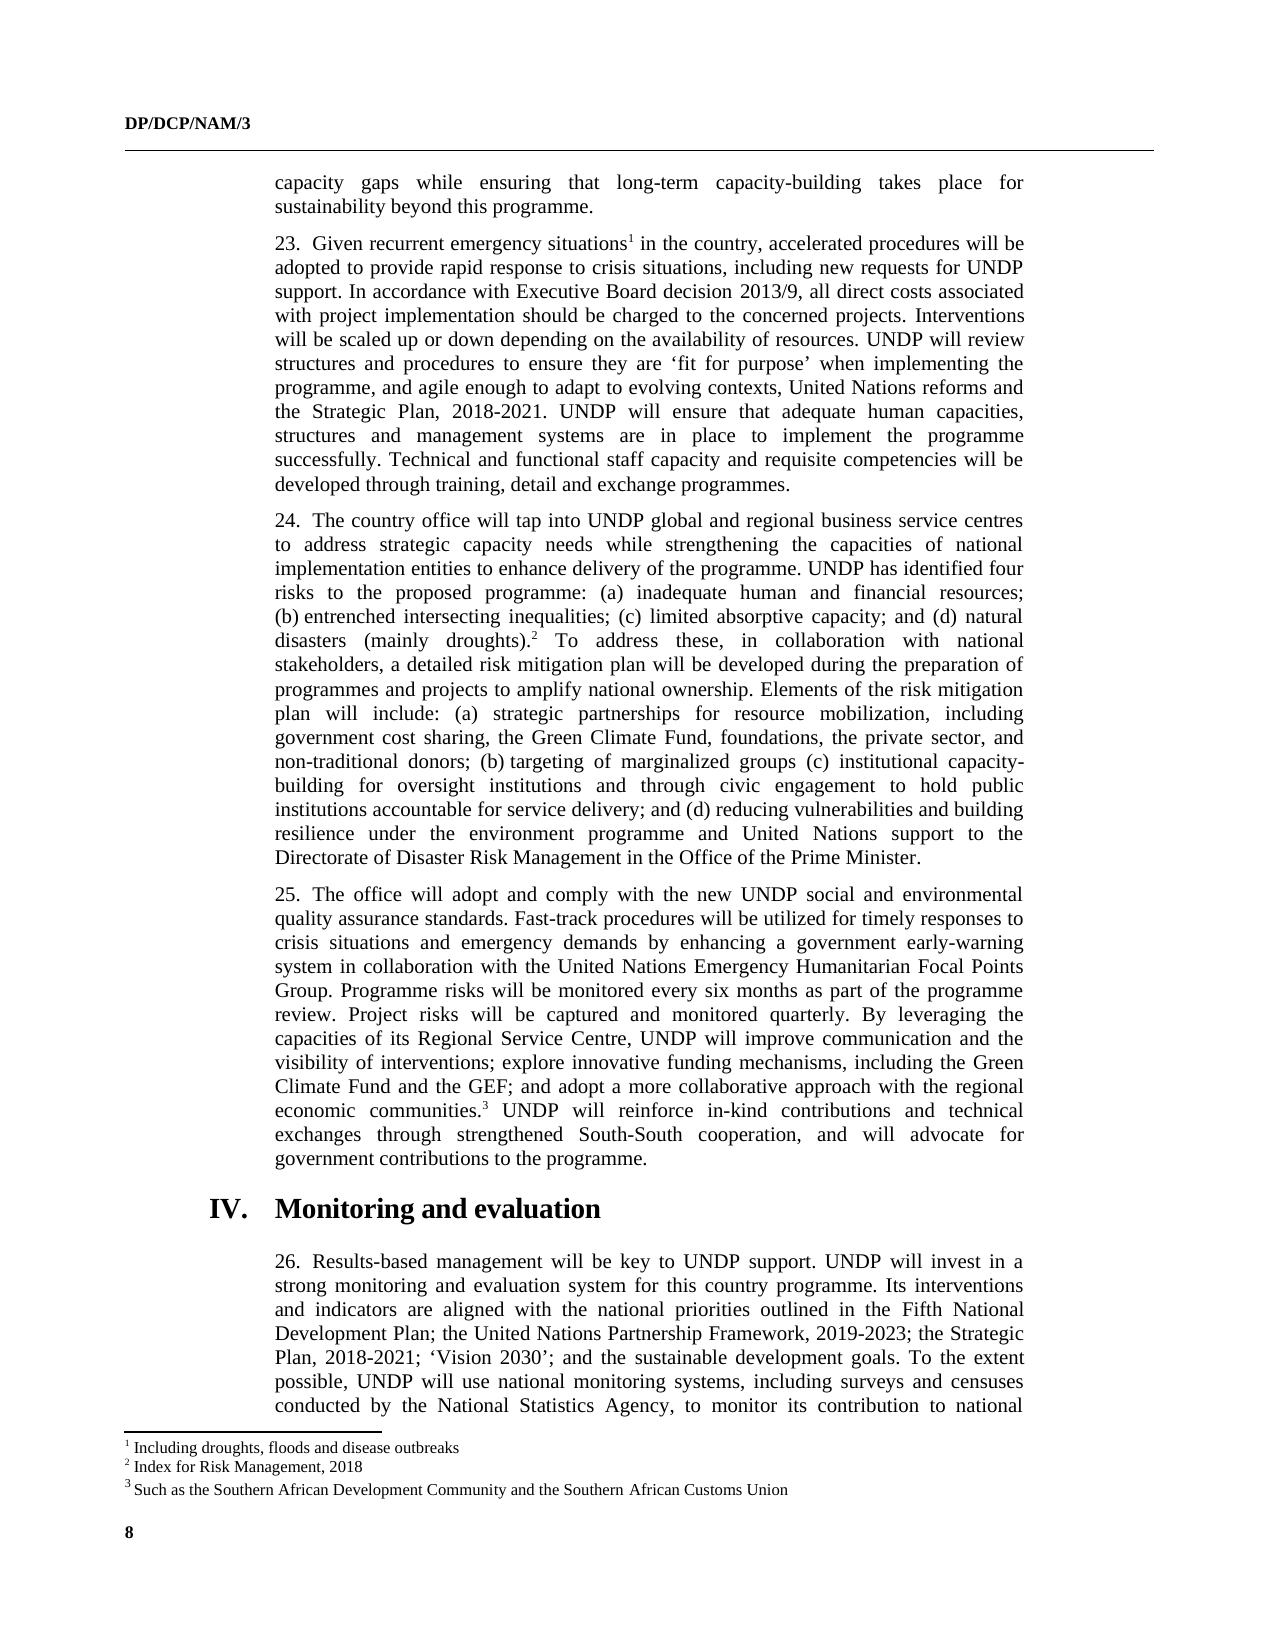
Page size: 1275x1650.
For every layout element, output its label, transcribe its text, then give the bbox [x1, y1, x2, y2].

list The country office will tap into UNDP global and regional business service centres to address strategic capacity needs while strengthening the capacities of national implementation entities to enhance delivery of the programme. UNDP has identified four risks to the proposed programme: (a) inadequate human and financial resources; (b) entrenched intersecting inequalities; (c) limited absorptive capacity; and (d) natural disasters (mainly droughts). To address these, in collaboration with national stakeholders, a detailed risk mitigation plan will be developed during the preparation of programmes and projects to amplify national ownership. Elements of the risk mitigation plan will include: (a) strategic partnerships for resource mobilization, including government cost sharing, the Green Climate Fund, foundations, the private sector, and non-traditional donors; (b) targeting of marginalized groups (c) institutional capacity-building for oversight institutions and through civic engagement to hold public institutions accountable for service delivery; and (d) reducing vulnerabilities and building resilience under the environment programme and United Nations support to the Directorate of Disaster Risk Management in the Office of the Prime Minister. [274, 508, 1024, 869]
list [274, 170, 1024, 218]
list Given recurrent emergency situations in the country, accelerated procedures will be adopted to provide rapid response to crisis situations, including new requests for UNDP support. In accordance with Executive Board decision 2013/9, all direct costs associated with project implementation should be charged to the concerned projects. Interventions will be scaled up or down depending on the availability of resources. UNDP will review structures and procedures to ensure they are ‘fit for purpose’ when implementing the programme, and agile enough to adapt to evolving contexts, United Nations reforms and the Strategic Plan, 2018-2021. UNDP will ensure that adequate human capacities, structures and management systems are in place to implement the programme successfully. Technical and functional staff capacity and requisite competencies will be developed through training, detail and exchange programmes. [274, 231, 1024, 496]
list The office will adopt and comply with the new UNDP social and environmental quality assurance standards. Fast-track procedures will be utilized for timely responses to crisis situations and emergency demands by enhancing a government early-warning system in collaboration with the United Nations Emergency Humanitarian Focal Points Group. Programme risks will be monitored every six months as part of the programme review. Project risks will be captured and monitored quarterly. By leveraging the capacities of its Regional Service Centre, UNDP will improve communication and the visibility of interventions; explore innovative funding mechanisms, including the Green Climate Fund and the GEF; and adopt a more collaborative approach with the regional economic communities. UNDP will reinforce in-kind contributions and technical exchanges through strengthened South-South cooperation, and will advocate for government contributions to the programme. [274, 881, 1024, 1170]
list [274, 1249, 1024, 1417]
subtitle IV. Monitoring and evaluation [209, 1191, 1024, 1224]
